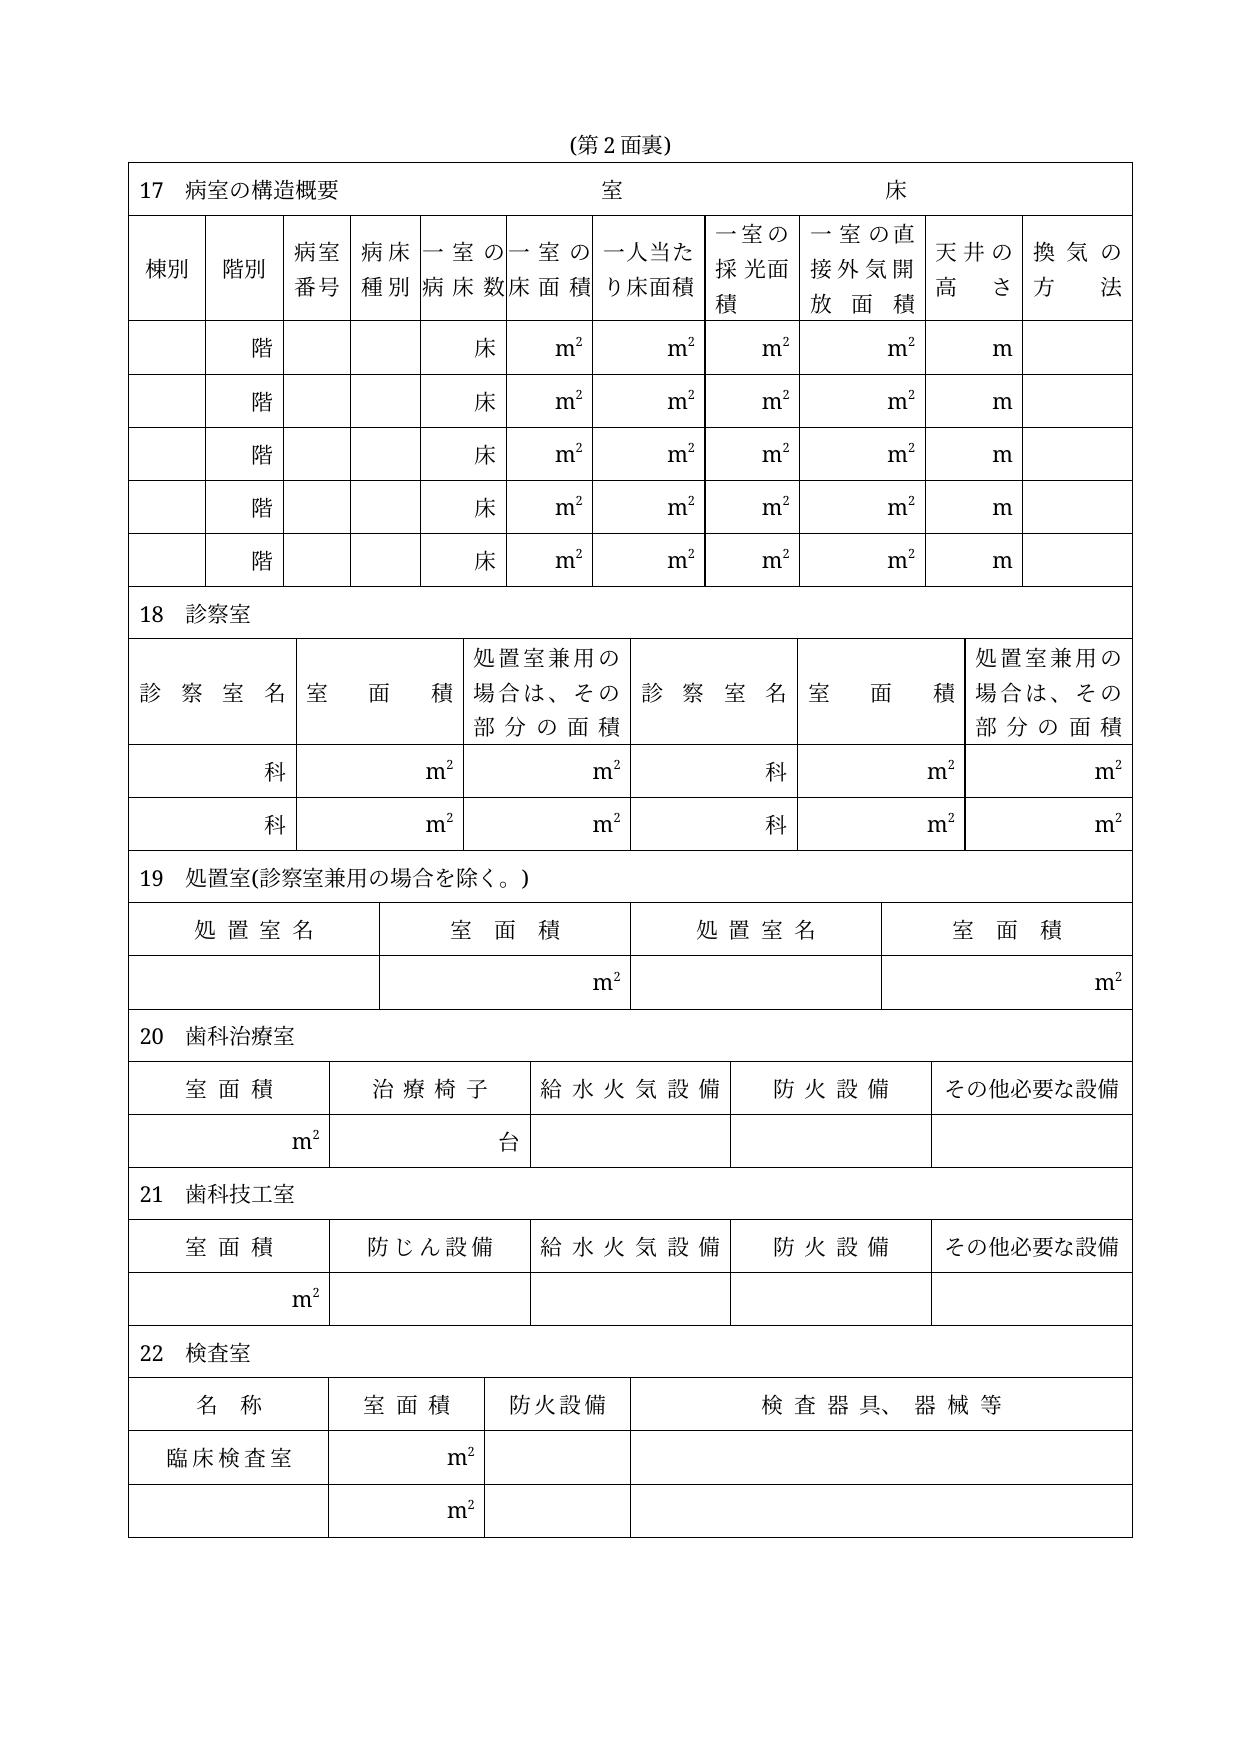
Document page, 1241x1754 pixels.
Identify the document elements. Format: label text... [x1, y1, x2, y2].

table_cell [351, 321, 420, 373]
table_cell m [926, 534, 1022, 586]
table_cell m2 [593, 375, 704, 427]
table_cell m [926, 321, 1022, 373]
table_cell [731, 1273, 931, 1325]
table_cell m2 [464, 745, 630, 797]
table_cell 防火設備 [731, 1062, 931, 1114]
table_cell m2 [507, 375, 592, 427]
table_cell m2 [507, 321, 592, 373]
table_cell 科 [129, 798, 296, 850]
table_cell [284, 534, 350, 586]
table_cell m2 [507, 534, 592, 586]
table_cell 22 検査室 [129, 1326, 1132, 1377]
table_cell m [926, 428, 1022, 480]
table_cell 換気の方法 [1023, 216, 1132, 320]
table_cell 階 [206, 375, 283, 427]
table_cell [531, 1115, 730, 1167]
table_cell 一室の病床数 [421, 216, 506, 320]
table_cell [932, 1115, 1132, 1167]
table_cell [631, 1485, 1132, 1537]
table_cell [1023, 481, 1132, 533]
table_cell 診察室名 [631, 639, 797, 744]
table_cell 階 [206, 321, 283, 373]
table_cell 給水火気設備 [531, 1220, 730, 1272]
table_cell 室面積 [798, 639, 964, 744]
table_cell m2 [706, 481, 799, 533]
table_cell m2 [798, 798, 964, 850]
table_cell m2 [882, 956, 1132, 1008]
table_cell 給水火気設備 [531, 1062, 730, 1114]
table_cell 棟別 [129, 216, 205, 320]
table_cell [129, 481, 205, 533]
table_cell [284, 321, 350, 373]
table_cell [129, 1485, 328, 1537]
table_cell 一室の直接外気開放面積 [800, 216, 925, 320]
table_cell 検査器具、器械等 [631, 1378, 1132, 1430]
table_header 17 病室の構造概要 室 床 [129, 163, 1132, 215]
table_cell m2 [329, 1485, 484, 1537]
table_cell m2 [798, 745, 964, 797]
table_cell [129, 375, 205, 427]
table_cell m2 [129, 1273, 329, 1325]
table_cell m2 [966, 745, 1132, 797]
table_cell m2 [507, 428, 592, 480]
table_cell 処置室兼用の場合は、その部分の面積 [966, 639, 1132, 744]
table_cell 19 処置室(診察室兼用の場合を除く。) [129, 851, 1132, 902]
table_cell m2 [706, 534, 799, 586]
table_cell [129, 956, 379, 1008]
table_cell m2 [380, 956, 630, 1008]
text (第2面裏) [118, 127, 1122, 162]
table_cell 床 [421, 428, 506, 480]
table_cell 科 [129, 745, 296, 797]
table_cell [731, 1115, 931, 1167]
table_cell 階 [206, 534, 283, 586]
table_cell m2 [706, 375, 799, 427]
table_cell [351, 534, 420, 586]
table_cell 臨床検査室 [129, 1431, 328, 1483]
table_cell 防じん設備 [330, 1220, 530, 1272]
table_cell m2 [966, 798, 1132, 850]
table_cell 名称 [129, 1378, 328, 1430]
table_cell 21 歯科技工室 [129, 1168, 1132, 1219]
table_cell [1023, 534, 1132, 586]
table_cell 20 歯科治療室 [129, 1010, 1132, 1061]
table_cell [485, 1485, 630, 1537]
table_cell 病床種別 [351, 216, 420, 320]
table_cell [1023, 375, 1132, 427]
table_cell [531, 1273, 730, 1325]
table_cell 室面積 [129, 1220, 329, 1272]
table_cell m2 [706, 428, 799, 480]
table_cell [129, 321, 205, 373]
table_cell m2 [129, 1115, 329, 1167]
table_cell 18 診察室 [129, 587, 1132, 638]
table_cell 診察室名 [129, 639, 296, 744]
table_cell 一人当たり床面積 [593, 216, 704, 320]
table_cell m2 [706, 321, 799, 373]
table_cell 処置室名 [129, 903, 379, 955]
table_cell 一室の床面積 [507, 216, 592, 320]
table_cell その他必要な設備 [932, 1062, 1132, 1114]
table_cell 室面積 [129, 1062, 329, 1114]
table_cell 室面積 [329, 1378, 484, 1430]
table_cell m2 [800, 534, 925, 586]
table_cell 室面積 [297, 639, 463, 744]
table_cell m2 [800, 481, 925, 533]
table_cell その他必要な設備 [932, 1220, 1132, 1272]
table_cell m2 [297, 745, 463, 797]
table_cell 科 [631, 798, 797, 850]
table_cell 室面積 [882, 903, 1132, 955]
table_cell m2 [800, 375, 925, 427]
table_cell 処置室名 [631, 903, 881, 955]
table_cell [932, 1273, 1132, 1325]
table_cell 階 [206, 481, 283, 533]
table_cell [284, 481, 350, 533]
table_cell 室面積 [380, 903, 630, 955]
table_cell m2 [297, 798, 463, 850]
table_cell m2 [593, 481, 704, 533]
table_cell 処置室兼用の場合は、その部分の面積 [464, 639, 630, 744]
table_cell [284, 428, 350, 480]
table_cell [284, 375, 350, 427]
table_cell [351, 375, 420, 427]
table_cell m2 [593, 534, 704, 586]
table_cell m2 [329, 1431, 484, 1483]
table_cell 階 [206, 428, 283, 480]
table_cell 防火設備 [731, 1220, 931, 1272]
table_cell 階別 [206, 216, 283, 320]
table_cell 台 [330, 1115, 530, 1167]
table_cell 病室番号 [284, 216, 350, 320]
table_cell 防火設備 [485, 1378, 630, 1430]
table_cell [1023, 321, 1132, 373]
table_cell m2 [593, 321, 704, 373]
table_cell [1023, 428, 1132, 480]
table_cell [351, 481, 420, 533]
table_cell [330, 1273, 530, 1325]
table_cell [631, 1431, 1132, 1483]
table_cell [631, 956, 881, 1008]
table_cell [485, 1431, 630, 1483]
table_cell 天井の高さ [926, 216, 1022, 320]
table_cell 床 [421, 375, 506, 427]
table_cell m2 [507, 481, 592, 533]
table_cell [129, 428, 205, 480]
table_cell m [926, 375, 1022, 427]
table_cell m2 [800, 321, 925, 373]
table_cell 床 [421, 321, 506, 373]
table_cell [351, 428, 420, 480]
table_cell m2 [464, 798, 630, 850]
table_cell 治療椅子 [330, 1062, 530, 1114]
table_cell 一室の採光面積 [706, 216, 799, 320]
table_cell m [926, 481, 1022, 533]
table_cell [129, 534, 205, 586]
table_cell 床 [421, 534, 506, 586]
table_cell 床 [421, 481, 506, 533]
table_cell 科 [631, 745, 797, 797]
table_cell m2 [593, 428, 704, 480]
table_cell m2 [800, 428, 925, 480]
